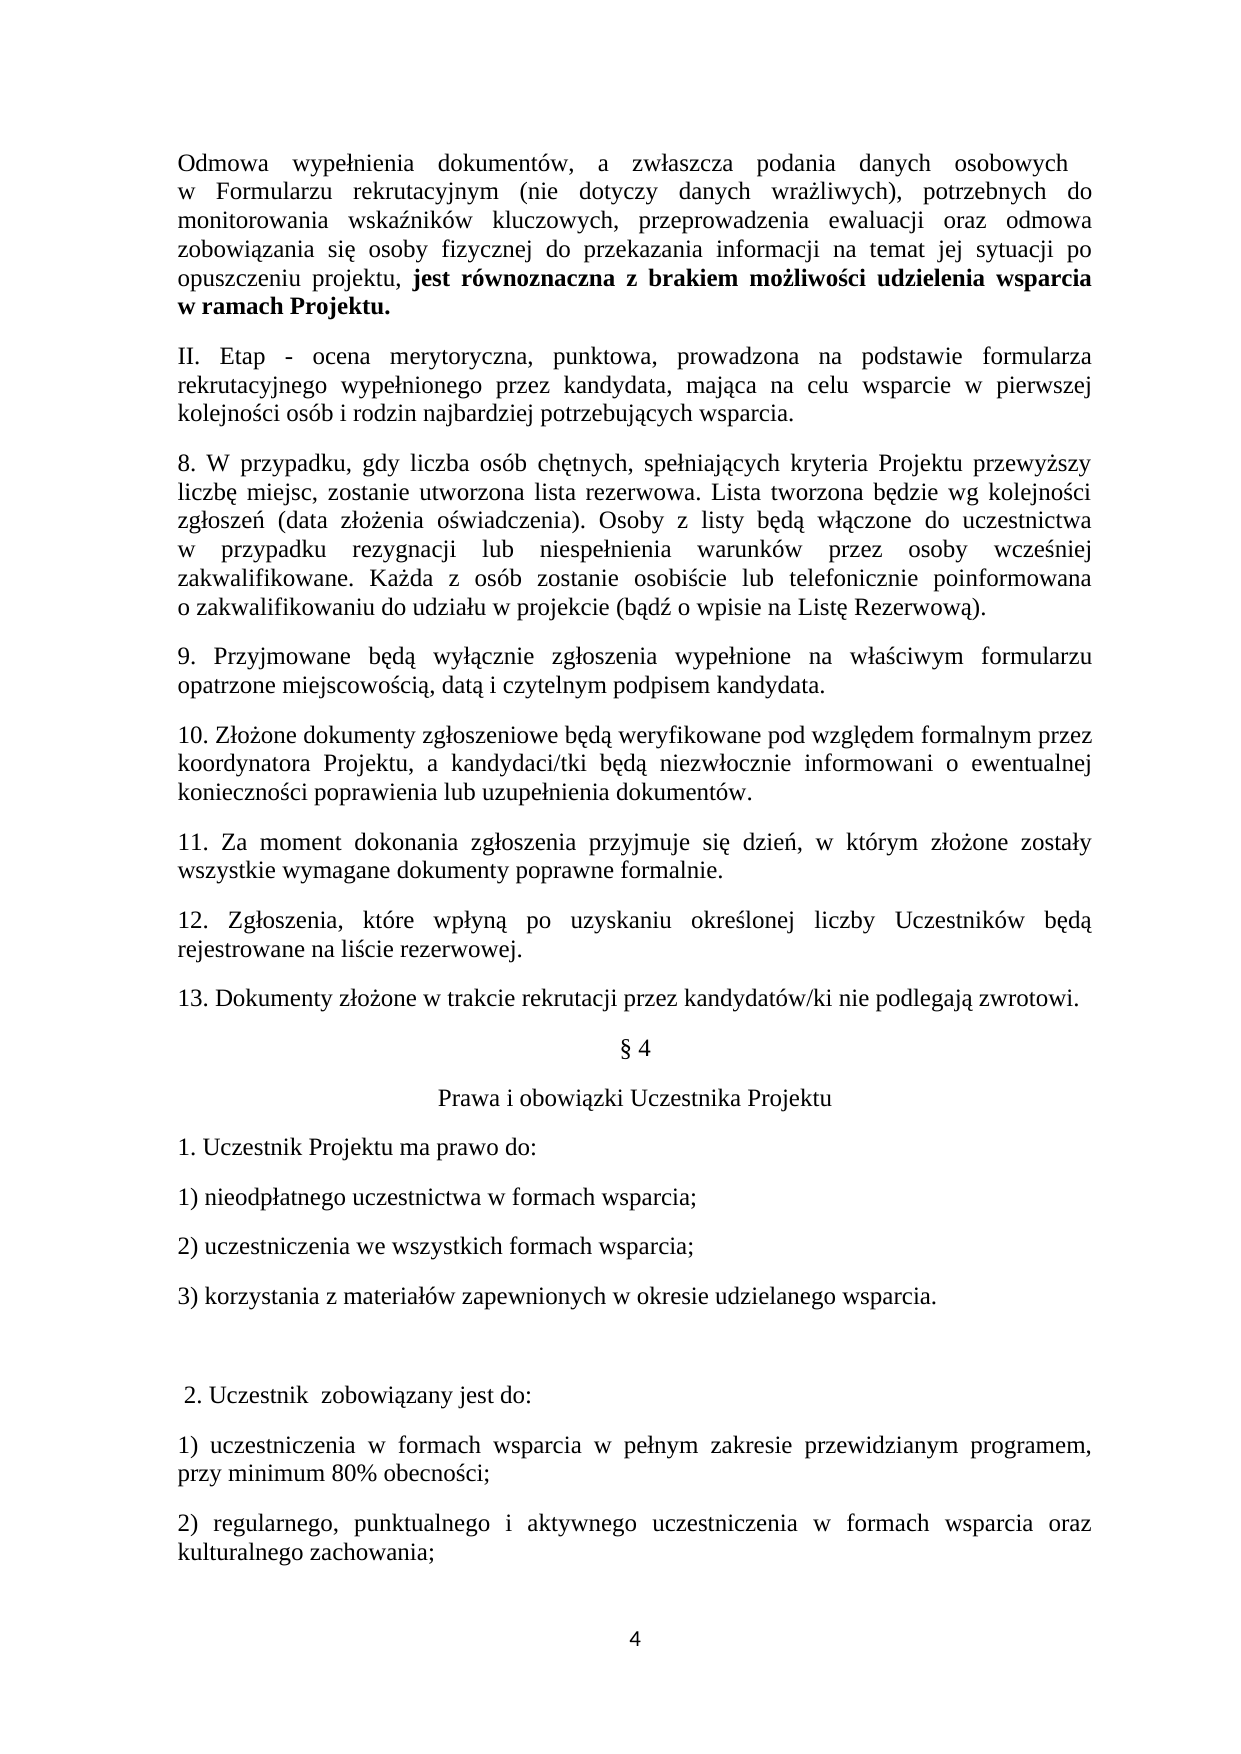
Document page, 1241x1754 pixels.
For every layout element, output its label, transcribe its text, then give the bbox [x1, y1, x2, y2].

text Odmowa wypełnienia dokumentów, a zwłaszcza podania danych osobowych w Formularzu rekrutacyjnym (nie dotyczy danych wrażliwych), potrzebnych do monitorowania wskaźników kluczowych, przeprowadzenia ewaluacji oraz odmowa zobowiązania się osoby fizycznej do przekazania informacji na temat jej sytuacji po opuszczeniu projektu, jest równoznaczna z brakiem możliwości udzielenia wsparcia w ramach Projektu. [177, 148, 1092, 320]
text 12. Zgłoszenia, które wpłyną po uzyskaniu określonej liczby Uczestników będą rejestrowane na liście rezerwowej. [177, 905, 1092, 963]
text 1) nieodpłatnego uczestnictwa w formach wsparcia; [177, 1182, 1092, 1211]
text Prawa i obowiązki Uczestnika Projektu [177, 1083, 1092, 1111]
text 3) korzystania z materiałów zapewnionych w okresie udzielanego wsparcia. [177, 1281, 1092, 1310]
text 2) regularnego, punktualnego i aktywnego uczestniczenia w formach wsparcia oraz kulturalnego zachowania; [177, 1508, 1092, 1566]
text 13. Dokumenty złożone w trakcie rekrutacji przez kandydatów/ki nie podlegają zwrotowi. [177, 983, 1092, 1012]
text II. Etap - ocena merytoryczna, punktowa, prowadzona na podstawie formularza rekrutacyjnego wypełnionego przez kandydata, mająca na celu wsparcie w pierwszej kolejności osób i rodzin najbardziej potrzebujących wsparcia. [177, 341, 1092, 427]
text 10. Złożone dokumenty zgłoszeniowe będą weryfikowane pod względem formalnym przez koordynatora Projektu, a kandydaci/tki będą niezwłocznie informowani o ewentualnej konieczności poprawienia lub uzupełnienia dokumentów. [177, 720, 1092, 806]
text 1) uczestniczenia w formach wsparcia w pełnym zakresie przewidzianym programem, przy minimum 80% obecności; [177, 1430, 1092, 1487]
text 11. Za moment dokonania zgłoszenia przyjmuje się dzień, w którym złożone zostały wszystkie wymagane dokumenty poprawne formalnie. [177, 827, 1092, 884]
text 2) uczestniczenia we wszystkich formach wsparcia; [177, 1231, 1092, 1260]
text 2. Uczestnik zobowiązany jest do: [177, 1380, 1092, 1409]
text § 4 [177, 1033, 1092, 1062]
text 9. Przyjmowane będą wyłącznie zgłoszenia wypełnione na właściwym formularzu opatrzone miejscowością, datą i czytelnym podpisem kandydata. [177, 641, 1092, 699]
text 8. W przypadku, gdy liczba osób chętnych, spełniających kryteria Projektu przewyższy liczbę miejsc, zostanie utworzona lista rezerwowa. Lista tworzona będzie wg kolejności zgłoszeń (data złożenia oświadczenia). Osoby z listy będą włączone do uczestnictwa w przypadku rezygnacji lub niespełnienia warunków przez osoby wcześniej zakwalifikowane. Każda z osób zostanie osobiście lub telefonicznie poinformowana o zakwalifikowaniu do udziału w projekcie (bądź o wpisie na Listę Rezerwową). [177, 448, 1092, 621]
text 1. Uczestnik Projektu ma prawo do: [177, 1132, 1092, 1161]
